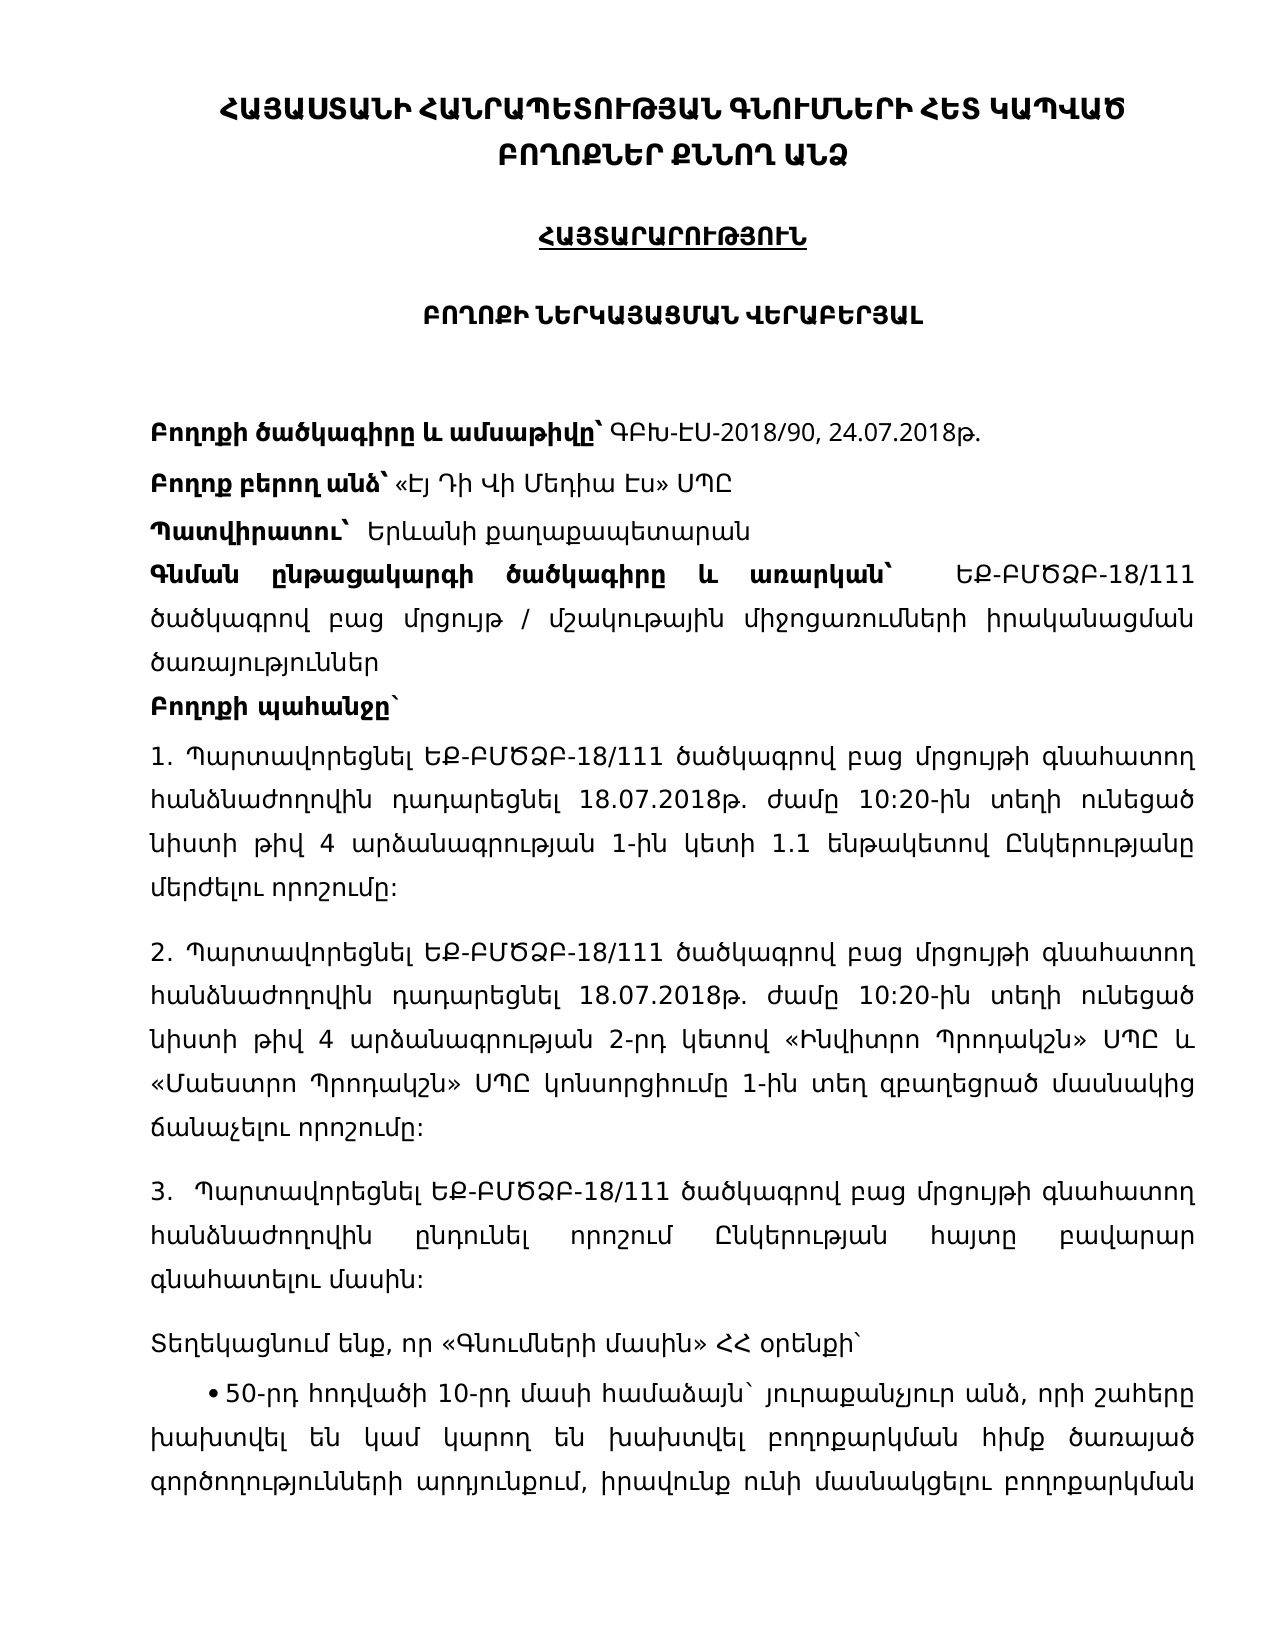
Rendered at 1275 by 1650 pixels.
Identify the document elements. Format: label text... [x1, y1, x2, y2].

text Պատվիրատու՝ Երևանի քաղաքապետարան [150, 517, 1196, 546]
text Տեղեկացնում ենք, որ «Գնումների մասին» ՀՀ օրենքի՝ [150, 1329, 1196, 1359]
text Բողոքի ծածկագիրը և ամսաթիվը՝ ԳԲԽ-ԷՍ-2018/90, 24.07.2018թ. [150, 415, 1196, 449]
text ՀԱՅՏԱՐԱՐՈՒԹՅՈՒՆ [150, 219, 1196, 253]
text Բողոքի պահանջը` [150, 692, 1196, 721]
text 3. Պարտավորեցնել ԵՔ-ԲՄԾՁԲ-18/111 ծածկագրով բաց մրցույթի գնահատող հանձնաժողովին ընդունել որոշում Ընկերության հայտը բավարար գնահատելու մասին: [150, 1177, 1196, 1294]
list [150, 1379, 1196, 1496]
text ԲՈՂՈՔԻ ՆԵՐԿԱՅԱՑՄԱՆ ՎԵՐԱԲԵՐՅԱԼ [150, 297, 1196, 331]
text 1. Պարտավորեցնել ԵՔ-ԲՄԾՁԲ-18/111 ծածկագրով բաց մրցույթի գնահատող հանձնաժողովին դադարեցնել 18.07.2018թ. ժամը 10:20-ին տեղի ունեցած նիստի թիվ 4 արձանագրության 1-ին կետի 1.1 ենթակետով Ընկերությանը մերժելու որոշումը: [150, 742, 1196, 902]
text Գնման ընթացակարգի ծածկագիրը և առարկան՝ ԵՔ-ԲՄԾՁԲ-18/111 ծածկագրով բաց մրցույթ / մշակութային միջոցառումների իրականացման ծառայություններ [150, 561, 1196, 677]
text Բողոք բերող անձ՝ «Էյ Դի Վի Մեդիա Էս» ՍՊԸ [150, 466, 1196, 500]
text 2. Պարտավորեցնել ԵՔ-ԲՄԾՁԲ-18/111 ծածկագրով բաց մրցույթի գնահատող հանձնաժողովին դադարեցնել 18.07.2018թ. ժամը 10:20-ին տեղի ունեցած նիստի թիվ 4 արձանագրության 2-րդ կետով «Ինվիտրո Պրոդակշն» ՍՊԸ և «Մաեստրո Պրոդակշն» ՍՊԸ կոնսորցիումը 1-ին տեղ զբաղեցրած մասնակից ճանաչելու որոշումը: [150, 938, 1196, 1142]
text ՀԱՅԱՍՏԱՆԻ ՀԱՆՐԱՊԵՏՈՒԹՅԱՆ ԳՆՈՒՄՆԵՐԻ ՀԵՏ ԿԱՊՎԱԾ ԲՈՂՈՔՆԵՐ ՔՆՆՈՂ ԱՆՁ [150, 89, 1196, 174]
